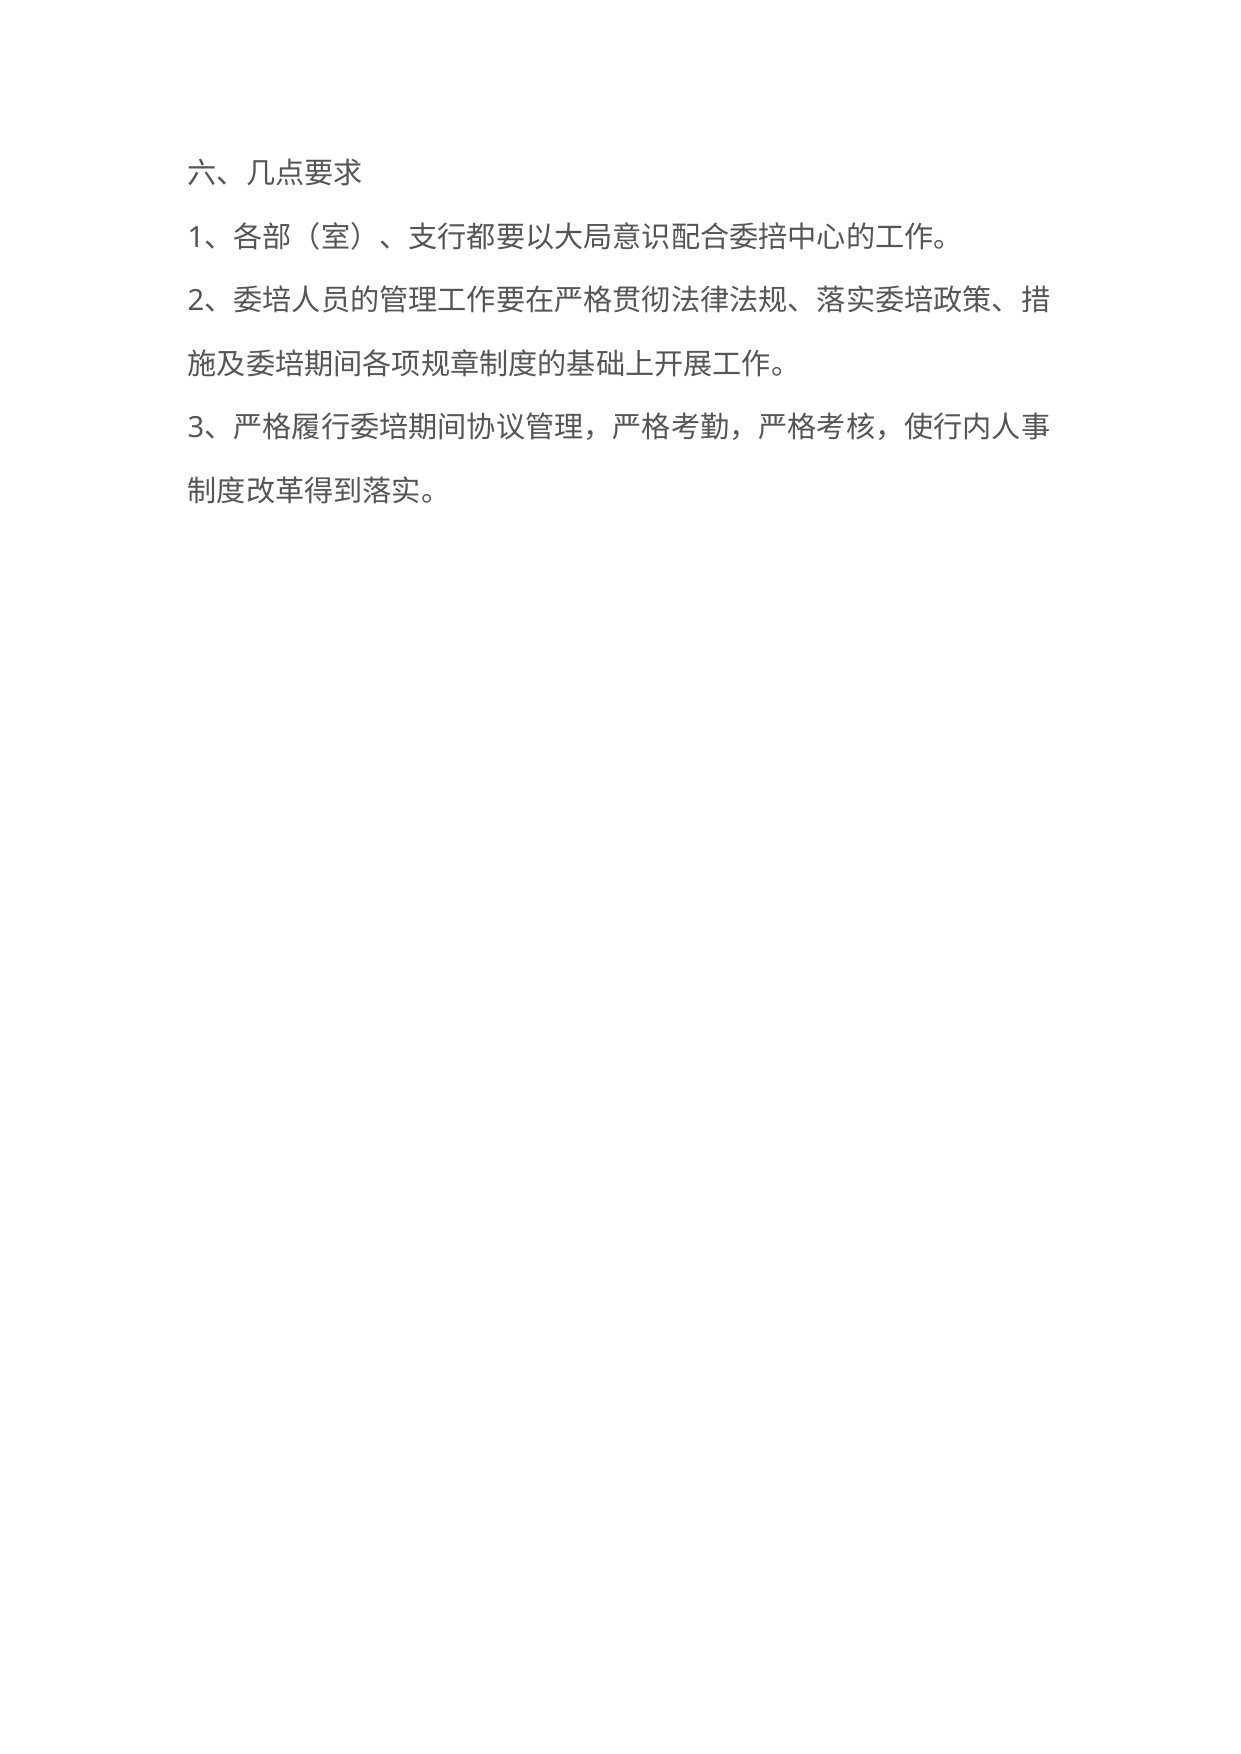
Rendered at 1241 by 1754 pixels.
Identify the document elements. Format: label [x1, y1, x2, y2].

text [187, 150, 1053, 557]
